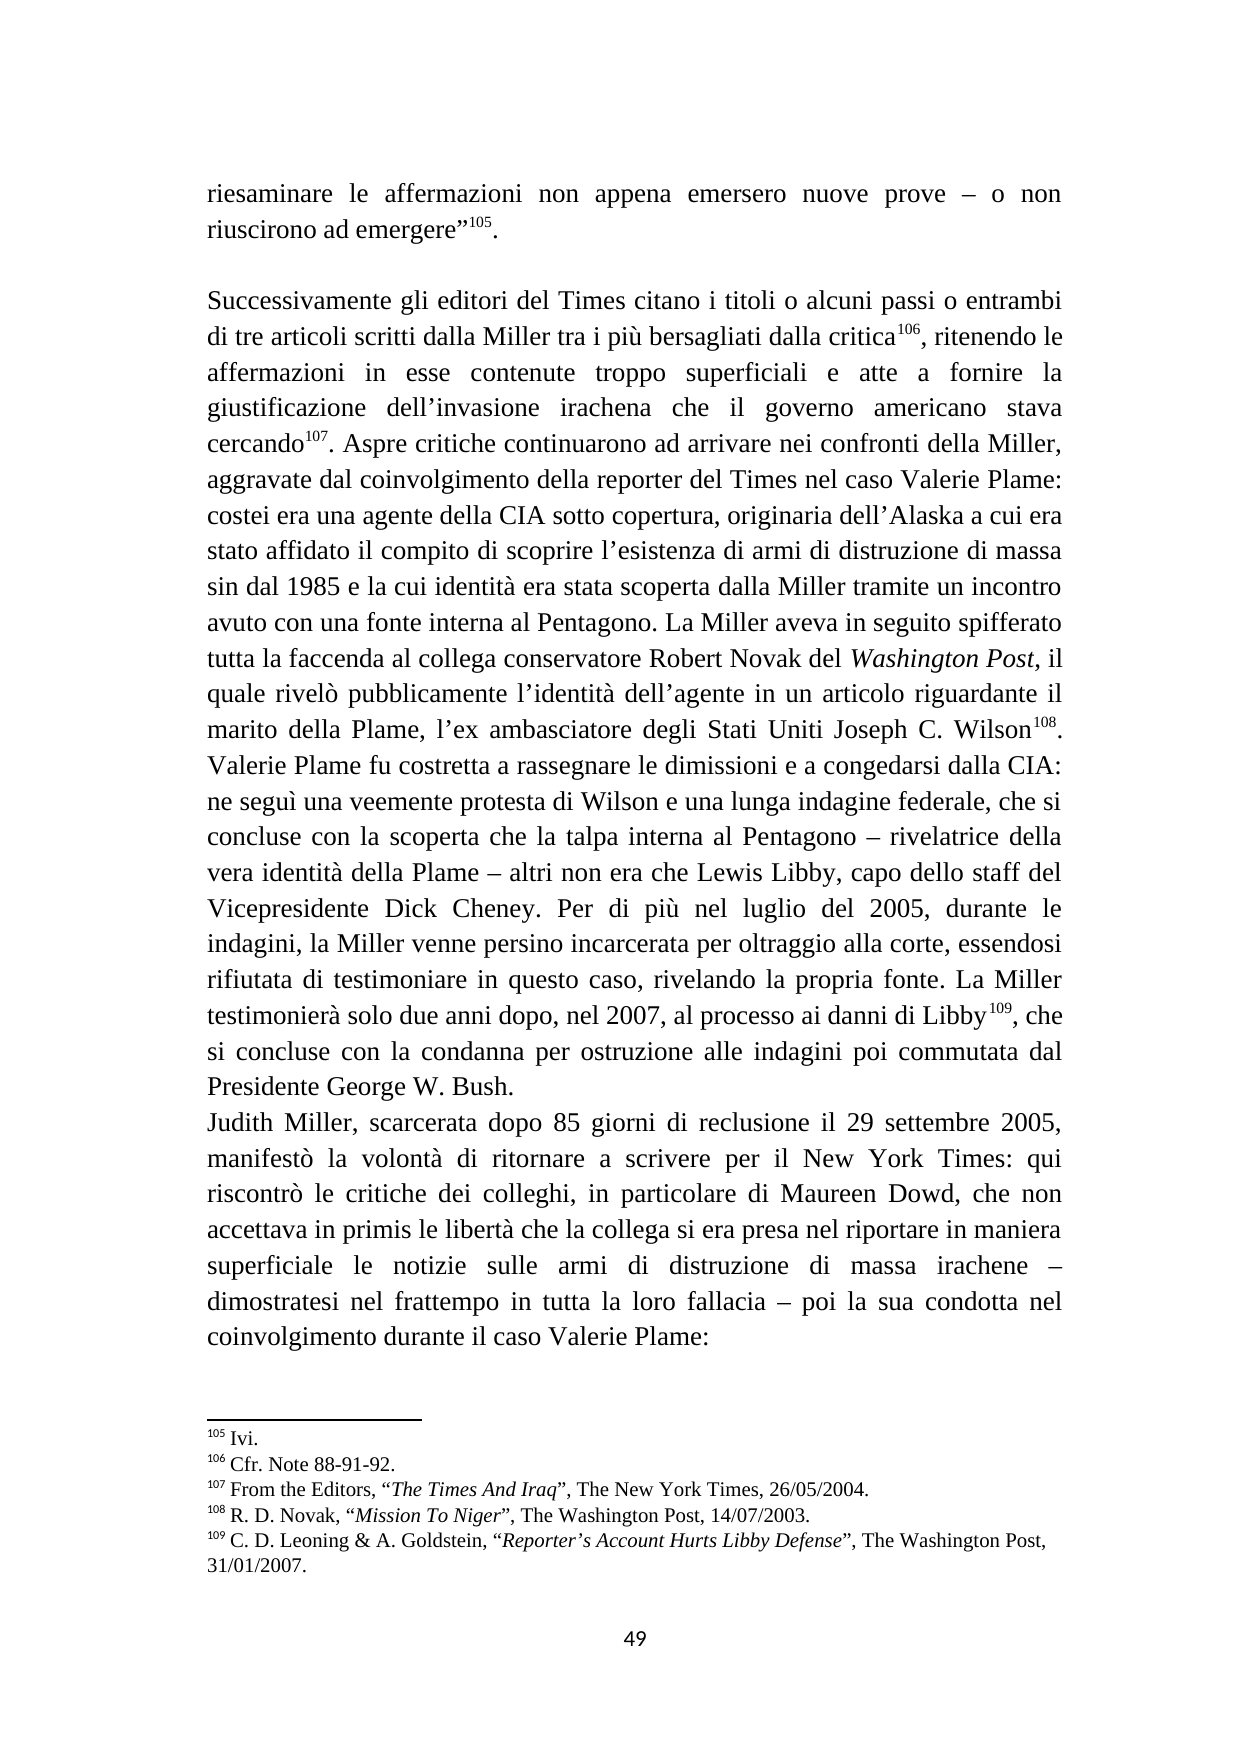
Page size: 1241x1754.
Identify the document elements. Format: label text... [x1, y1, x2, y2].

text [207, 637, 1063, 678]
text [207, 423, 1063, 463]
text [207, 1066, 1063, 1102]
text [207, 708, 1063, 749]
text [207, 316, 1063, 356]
text Judith Miller, scarcerata dopo 85 giorni di reclusione il 29 settembre 2005, manifestò la volontà di ritornare a scrivere per il New York Times: qui riscontrò le critiche dei colleghi, in particolare di Maureen Dowd, che non accettava in primis le libertà che la collega si era presa nel riportare in maniera superficiale le notizie sulle armi di distruzione di massa irachene – dimostratesi nel frattempo in tutta la loro fallacia – poi la sua condotta nel coinvolgimento durante il caso Valerie Plame: [207, 1316, 1063, 1352]
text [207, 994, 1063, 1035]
